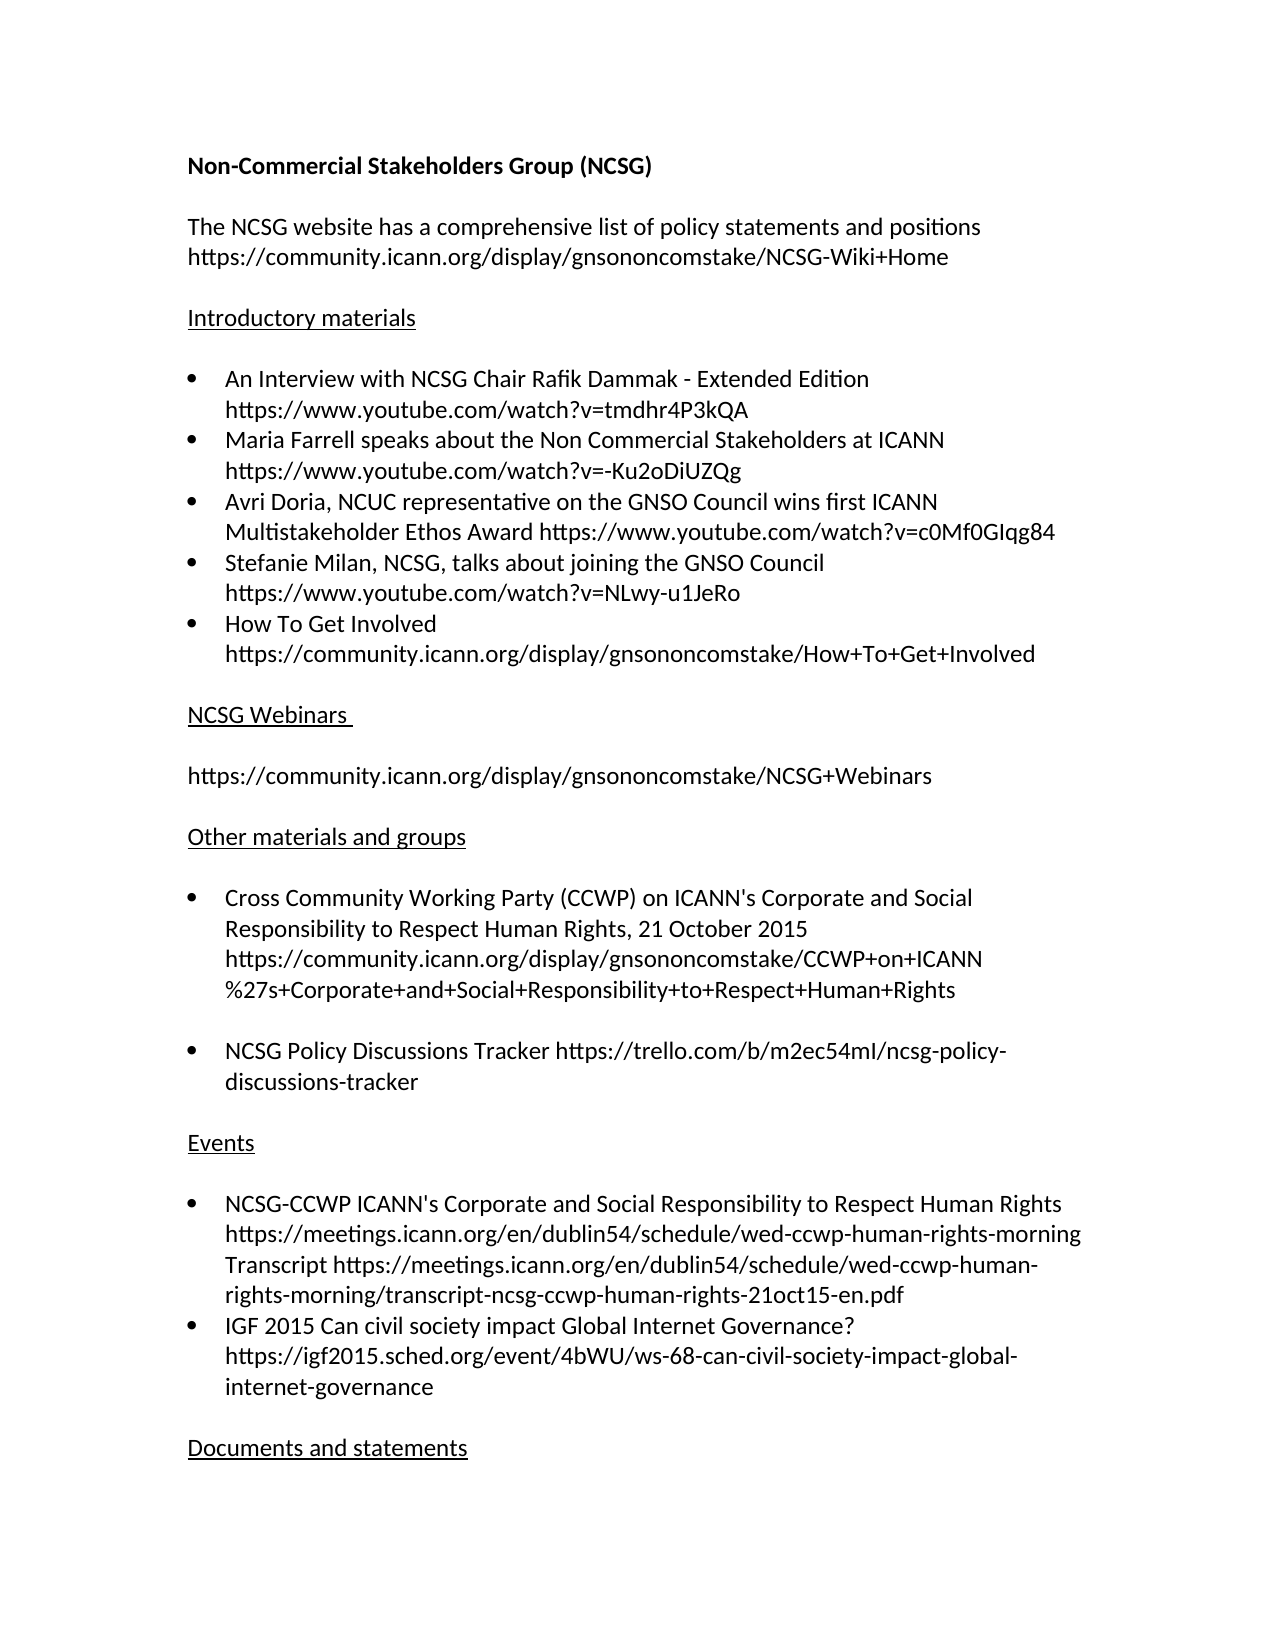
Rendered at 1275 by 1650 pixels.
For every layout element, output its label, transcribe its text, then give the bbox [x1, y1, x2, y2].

list IGF 2015 Can civil society impact Global Internet Governance? https://igf2015.sched.org/event/4bWU/ws-68-can-civil-society-impact-global-internet-governance [187, 1310, 1087, 1401]
text Other materials and groups [187, 821, 1087, 852]
list Cross Community Working Party (CCWP) on ICANN's Corporate and Social Responsibility to Respect Human Rights, 21 October 2015 https://community.icann.org/display/gnsononcomstake/CCWP+on+ICANN%27s+Corporate+and+Social+Responsibility+to+Respect+Human+Rights [187, 882, 1087, 1004]
text https://community.icann.org/display/gnsononcomstake/NCSG+Webinars [187, 760, 1087, 791]
text Documents and statements [187, 1432, 1087, 1462]
text Introductory materials [187, 303, 1087, 333]
list Stefanie Milan, NCSG, talks about joining the GNSO Council https://www.youtube.com/watch?v=NLwy-u1JeRo [187, 547, 1087, 608]
list NCSG Policy Discussions Tracker https://trello.com/b/m2ec54mI/ncsg-policy-discussions-tracker [187, 1035, 1087, 1096]
list Avri Doria, NCUC representative on the GNSO Council wins first ICANN Multistakeholder Ethos Award https://www.youtube.com/watch?v=c0Mf0GIqg84 [187, 486, 1087, 547]
text The NCSG website has a comprehensive list of policy statements and positions https://community.icann.org/display/gnsononcomstake/NCSG-Wiki+Home [187, 211, 1087, 272]
list How To Get Involved https://community.icann.org/display/gnsononcomstake/How+To+Get+Involved [187, 608, 1087, 669]
list Maria Farrell speaks about the Non Commercial Stakeholders at ICANN https://www.youtube.com/watch?v=-Ku2oDiUZQg [187, 425, 1087, 486]
list NCSG-CCWP ICANN's Corporate and Social Responsibility to Respect Human Rights https://meetings.icann.org/en/dublin54/schedule/wed-ccwp-human-rights-morning Transcript https://meetings.icann.org/en/dublin54/schedule/wed-ccwp-human-rights-morning/transcript-ncsg-ccwp-human-rights-21oct15-en.pdf [187, 1188, 1087, 1310]
text NCSG Webinars [187, 699, 1087, 730]
text Non-Commercial Stakeholders Group (NCSG) [187, 150, 1087, 181]
text Events [187, 1127, 1087, 1157]
list An Interview with NCSG Chair Rafik Dammak - Extended Edition https://www.youtube.com/watch?v=tmdhr4P3kQA [187, 364, 1087, 425]
